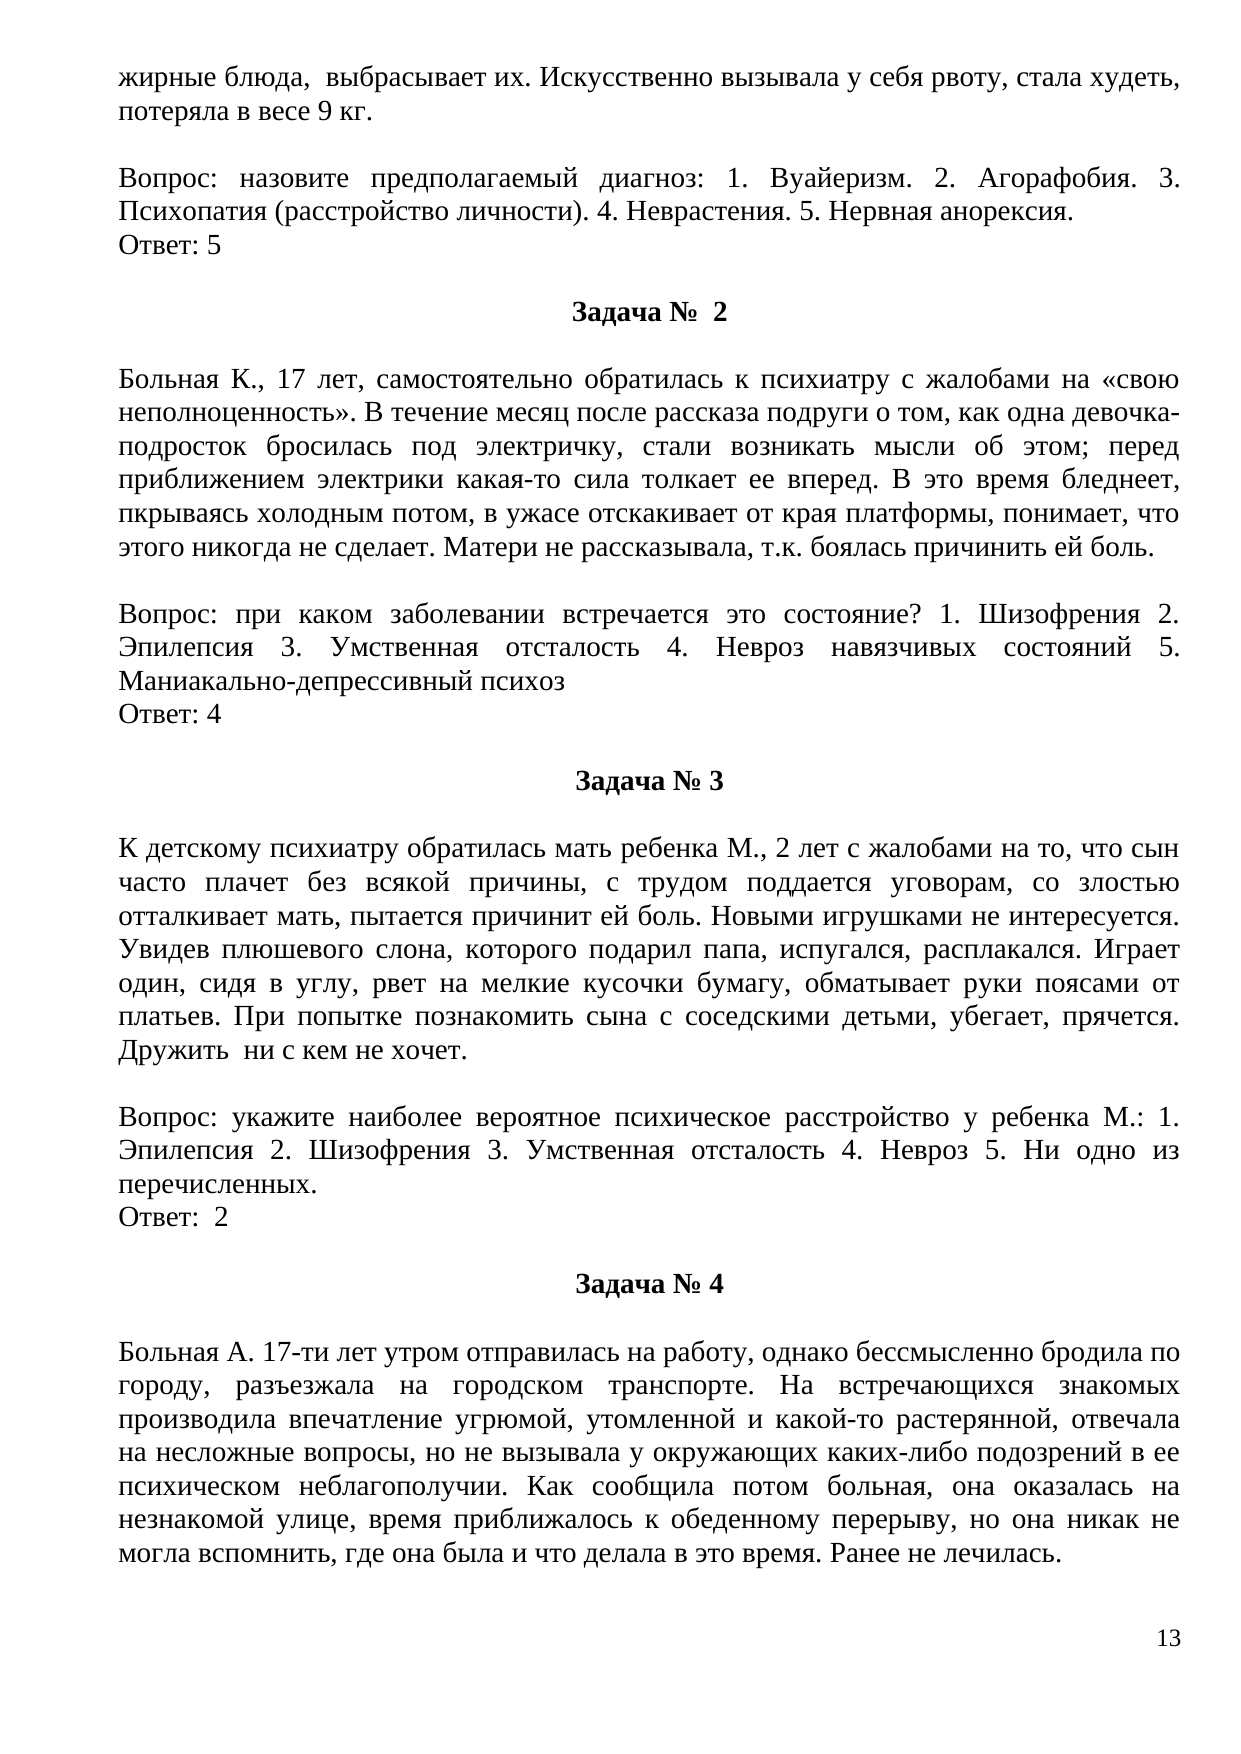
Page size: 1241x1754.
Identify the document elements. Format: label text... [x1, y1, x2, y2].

text Больная К., 17 лет, самостоятельно обратилась к психиатру с жалобами на «свою неполноценность». В течение месяц после рассказа подруги о том, как одна девочка-подросток бросилась под электричку, стали возникать мысли об этом; перед приближением электрики какая-то сила толкает ее вперед. В это время бледнеет, пкрываясь холодным потом, в ужасе отскакивает от края платформы, понимает, что этого никогда не сделает. Матери не рассказывала, т.к. боялась причинить ей боль. [118, 361, 1181, 562]
text Ответ: 2 [118, 1199, 1181, 1233]
text Ответ: 4 [118, 696, 1181, 730]
text К детскому психиатру обратилась мать ребенка М., 2 лет с жалобами на то, что сын часто плачет без всякой причины, с трудом поддается уговорам, со злостью отталкивает мать, пытается причинит ей боль. Новыми игрушками не интересуется. Увидев плюшевого слона, которого подарил папа, испугался, расплакался. Играет один, сидя в углу, рвет на мелкие кусочки бумагу, обматывает руки поясами от платьев. При попытке познакомить сына с соседскими детьми, убегает, прячется. Дружить ни с кем не хочет. [118, 831, 1181, 1065]
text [118, 59, 1181, 126]
text Вопрос: укажите наиболее вероятное психическое расстройство у ребенка М.: 1. Эпилепсия 2. Шизофрения 3. Умственная отсталость 4. Невроз 5. Ни одно из перечисленных. [118, 1099, 1181, 1199]
text Вопрос: назовите предполагаемый диагноз: 1. Вуайеризм. 2. Агорафобия. 3. Психопатия (расстройство личности). 4. Неврастения. 5. Нервная анорексия. [118, 160, 1181, 227]
text Задача № 4 [118, 1267, 1181, 1300]
text Задача № 3 [118, 763, 1181, 797]
text Вопрос: при каком заболевании встречается это состояние? 1. Шизофрения 2. Эпилепсия 3. Умственная отсталость 4. Невроз навязчивых состояний 5. Маниакально-депрессивный психоз [118, 596, 1181, 696]
text Задача № 2 [118, 294, 1181, 327]
text Ответ: 5 [118, 227, 1181, 260]
text Больная А. 17-ти лет утром отправилась на работу, однако бессмысленно бродила по городу, разъезжала на городском транспорте. На встречающихся знакомых производила впечатление угрюмой, утомленной и какой-то растерянной, отвечала на несложные вопросы, но не вызывала у окружающих каких-либо подозрений в ее психическом неблагополучии. Как сообщила потом больная, она оказалась на незнакомой улице, время приближалось к обеденному перерыву, но она никак не могла вспомнить, где она была и что делала в это время. Ранее не лечилась. [118, 1334, 1181, 1568]
